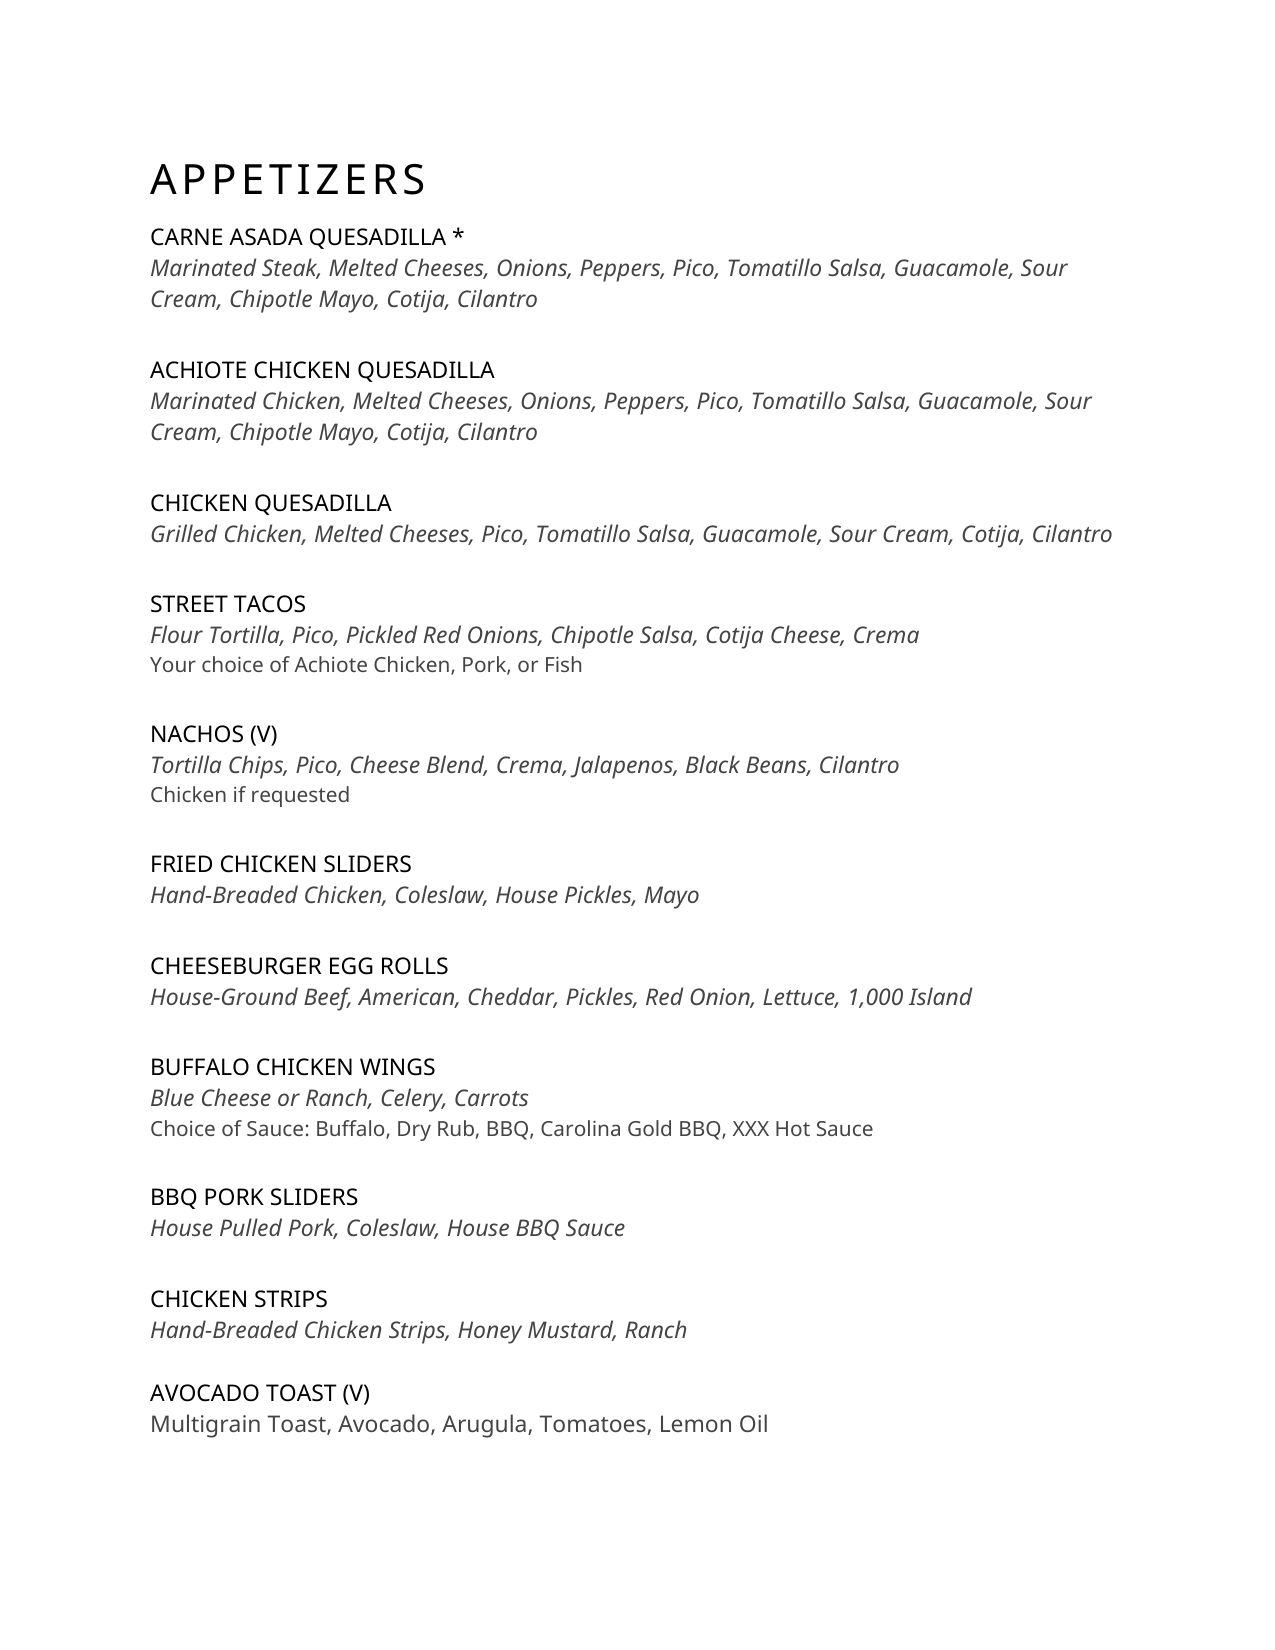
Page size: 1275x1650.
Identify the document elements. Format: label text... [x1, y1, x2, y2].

text BBQ PORK SLIDERS [150, 1181, 1125, 1212]
text CARNE ASADA QUESADILLA * [150, 221, 1125, 252]
text Flour Tortilla, Pico, Pickled Red Onions, Chipotle Salsa, Cotija Cheese, Crema [150, 619, 1125, 651]
text Choice of Sauce: Buffalo, Dry Rub, BBQ, Carolina Gold BBQ, XXX Hot Sauce [150, 1114, 1125, 1142]
text Chicken if requested [150, 781, 1125, 809]
text FRIED CHICKEN SLIDERS [150, 848, 1125, 879]
text Hand-Breaded Chicken, Coleslaw, House Pickles, Mayo [150, 879, 1125, 911]
text Marinated Steak, Melted Cheeses, Onions, Peppers, Pico, Tomatillo Salsa, Guacamole, Sour Cream, Chipotle Mayo, Cotija, Cilantro [150, 252, 1125, 314]
text Tortilla Chips, Pico, Cheese Blend, Crema, Jalapenos, Black Beans, Cilantro [150, 749, 1125, 781]
text BUFFALO CHICKEN WINGS [150, 1051, 1125, 1082]
text STREET TACOS [150, 588, 1125, 619]
text Hand-Breaded Chicken Strips, Honey Mustard, Ranch [150, 1314, 1125, 1345]
text Blue Cheese or Ranch, Celery, Carrots [150, 1082, 1125, 1114]
text NACHOS (V) [150, 718, 1125, 749]
text Grilled Chicken, Melted Cheeses, Pico, Tomatillo Salsa, Guacamole, Sour Cream, Cotija, Cilantro [150, 518, 1125, 549]
text Marinated Chicken, Melted Cheeses, Onions, Peppers, Pico, Tomatillo Salsa, Guacamole, Sour Cream, Chipotle Mayo, Cotija, Cilantro [150, 385, 1125, 447]
text APPETIZERS [150, 150, 1125, 207]
text CHEESEBURGER EGG ROLLS [150, 949, 1125, 981]
text CHICKEN STRIPS [150, 1283, 1125, 1314]
text House Pulled Pork, Coleslaw, House BBQ Sauce [150, 1212, 1125, 1244]
text AVOCADO TOAST (V) [150, 1376, 1125, 1408]
text House-Ground Beef, American, Cheddar, Pickles, Red Onion, Lettuce, 1,000 Island [150, 981, 1125, 1012]
text ACHIOTE CHICKEN QUESADILLA [150, 354, 1125, 385]
text Your choice of Achiote Chicken, Pork, or Fish [150, 651, 1125, 679]
text CHICKEN QUESADILLA [150, 486, 1125, 518]
text Multigrain Toast, Avocado, Arugula, Tomatoes, Lemon Oil [150, 1408, 1125, 1439]
